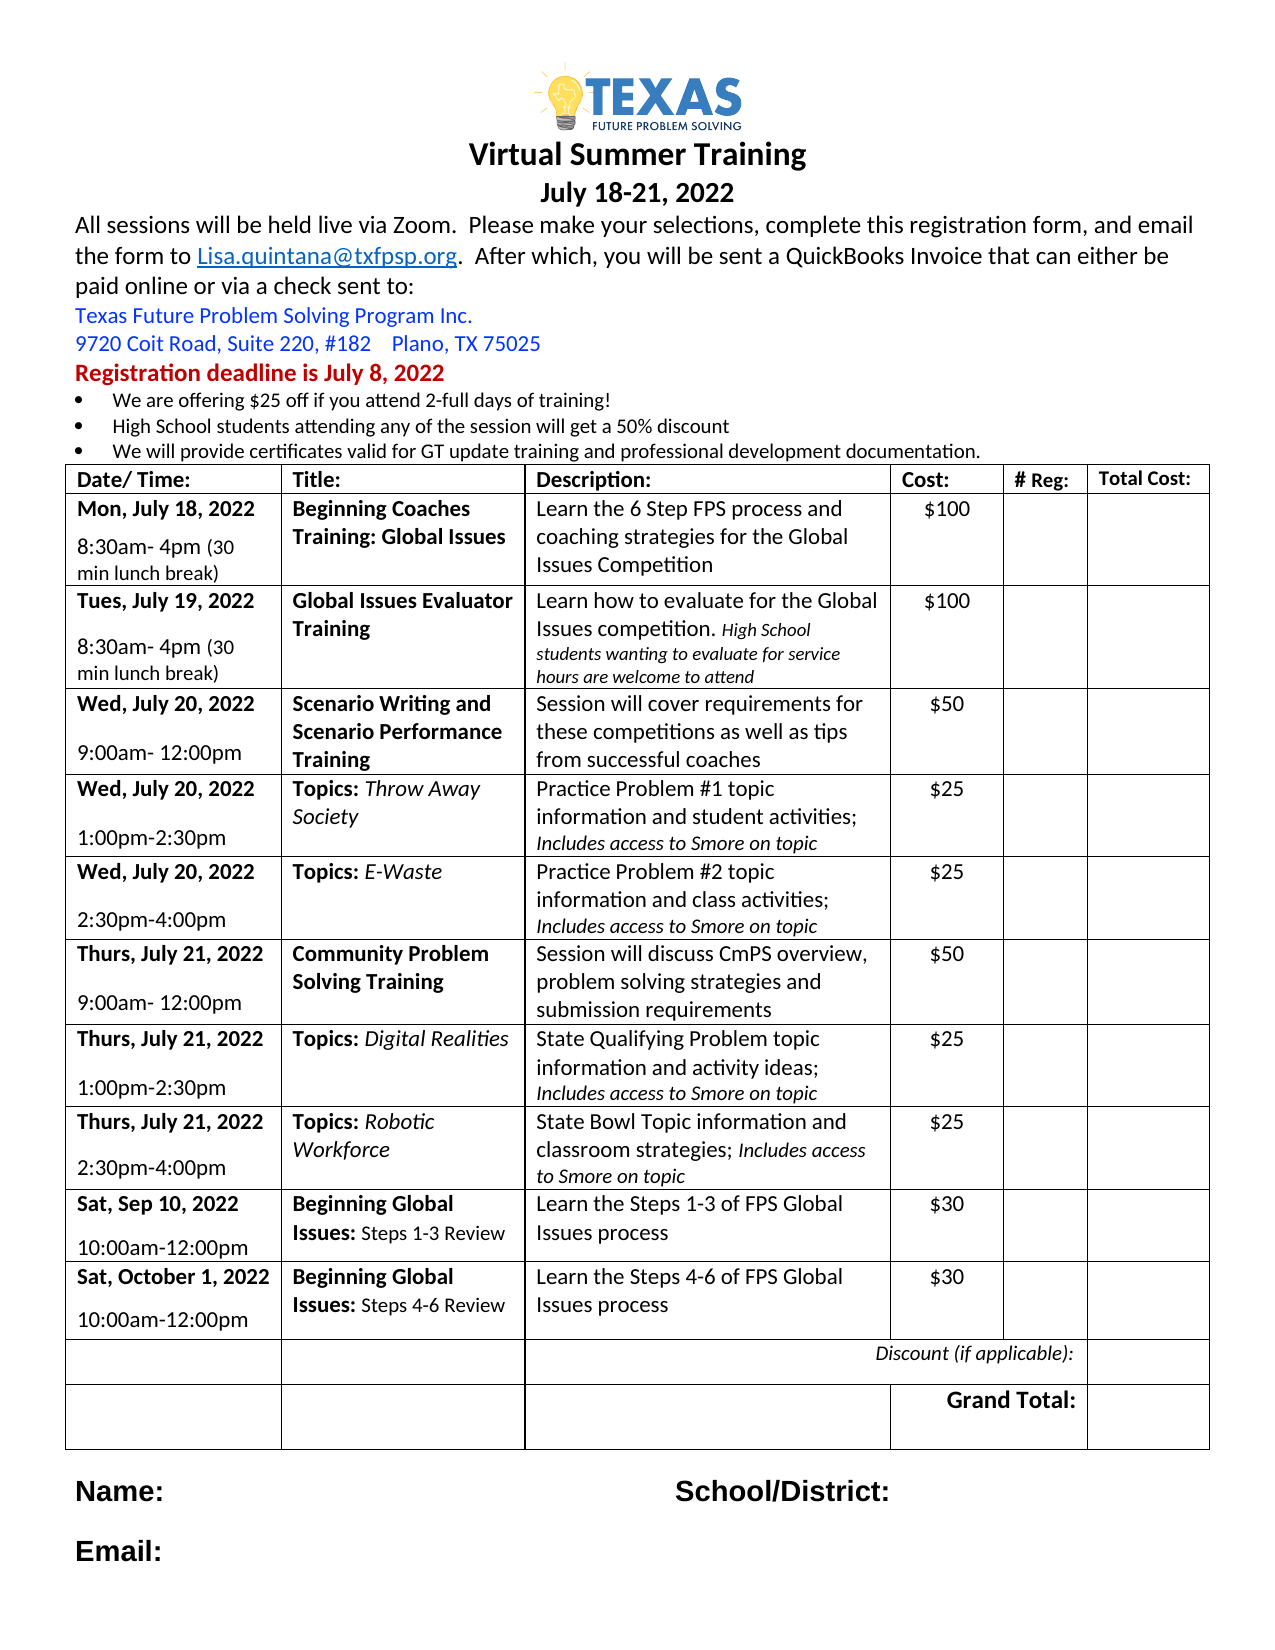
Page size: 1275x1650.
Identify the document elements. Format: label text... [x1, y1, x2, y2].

text Name: School/District: [75, 1474, 1200, 1508]
table_cell Thurs, July 21, 2022 9:00am- 12:00pm [66, 940, 281, 1023]
table_cell Beginning Coaches Training: Global Issues [282, 494, 524, 585]
text July 18-21, 2022 [75, 174, 1200, 209]
list We are offering $25 off if you attend 2-full days of training! [75, 387, 1200, 413]
table_cell $50 [891, 689, 1003, 773]
table_cell [526, 1385, 890, 1449]
table_cell Learn the 6 Step FPS process and coaching strategies for the Global Issues Competition [526, 494, 890, 585]
table_cell [1004, 1262, 1087, 1339]
table_cell $25 [891, 775, 1003, 856]
table_cell $50 [891, 940, 1003, 1023]
table_cell [1088, 689, 1209, 773]
table_cell [1088, 775, 1209, 856]
table_cell [1004, 857, 1087, 938]
table_cell [1088, 586, 1209, 688]
text Virtual Summer Training [75, 133, 1200, 174]
table_cell [1088, 1340, 1209, 1383]
table_cell State Qualifying Problem topic information and activity ideas; Includes access to Smore on topic [526, 1025, 890, 1106]
table_cell [1004, 494, 1087, 585]
text All sessions will be held live via Zoom. Please make your selections, complete this registration form, and email the form to Lisa.quintana@txfpsp.org. After which, you will be sent a QuickBooks Invoice that can either be paid online or via a check sent to: [75, 209, 1200, 301]
table_cell Practice Problem #2 topic information and class activities; Includes access to Smore on topic [526, 857, 890, 938]
text Texas Future Problem Solving Program Inc. [75, 301, 1200, 329]
table_cell Scenario Writing and Scenario Performance Training [282, 689, 524, 773]
table_cell [1088, 940, 1209, 1023]
table_cell Wed, July 20, 2022 9:00am- 12:00pm [66, 689, 281, 773]
table_header Cost: [891, 465, 1003, 493]
table_cell [1004, 1107, 1087, 1188]
table_header Title: [282, 465, 524, 493]
table_cell $25 [891, 1025, 1003, 1106]
table_cell Learn how to evaluate for the Global Issues competition. High School students wanting to evaluate for service hours are welcome to attend [526, 586, 890, 688]
table_cell $25 [891, 1107, 1003, 1188]
table_cell $30 [891, 1262, 1003, 1339]
table_header Total Cost: [1088, 465, 1209, 493]
table_cell Beginning Global Issues: Steps 1-3 Review [282, 1190, 524, 1261]
table_cell [66, 1385, 281, 1449]
table_cell [282, 1340, 524, 1383]
table_cell [1088, 1025, 1209, 1106]
table_cell Topics: Robotic Workforce [282, 1107, 524, 1188]
table_cell Beginning Global Issues: Steps 4-6 Review [282, 1262, 524, 1339]
table_header Date/ Time: [66, 465, 281, 493]
table_cell Learn the Steps 4-6 of FPS Global Issues process [526, 1262, 890, 1339]
table_cell Thurs, July 21, 2022 2:30pm-4:00pm [66, 1107, 281, 1188]
list High School students attending any of the session will get a 50% discount [75, 413, 1200, 438]
table_cell [1088, 1107, 1209, 1188]
text 9720 Coit Road, Suite 220, #182 Plano, TX 75025 [75, 329, 1200, 357]
table_header # Reg: [1004, 465, 1087, 493]
table_cell [1088, 1262, 1209, 1339]
table_cell Topics: Digital Realities [282, 1025, 524, 1106]
table_cell [1088, 1190, 1209, 1261]
table_cell [1088, 857, 1209, 938]
table_cell Topics: Throw Away Society [282, 775, 524, 856]
table_cell [1004, 586, 1087, 688]
table_cell Grand Total: [891, 1385, 1087, 1449]
table_cell $100 [891, 586, 1003, 688]
table_cell State Bowl Topic information and classroom strategies; Includes access to Smore on topic [526, 1107, 890, 1188]
table_cell Sat, Sep 10, 2022 10:00am-12:00pm [66, 1190, 281, 1261]
table_header Description: [526, 465, 890, 493]
table_cell Mon, July 18, 2022 8:30am- 4pm (30 min lunch break) [66, 494, 281, 585]
table_cell [66, 1340, 281, 1383]
text Registration deadline is July 8, 2022 [75, 357, 1200, 387]
table_cell Wed, July 20, 2022 2:30pm-4:00pm [66, 857, 281, 938]
table_cell [1004, 1025, 1087, 1106]
table_cell $30 [891, 1190, 1003, 1261]
table_cell Community Problem Solving Training [282, 940, 524, 1023]
table_cell [1004, 775, 1087, 856]
table_cell [1004, 689, 1087, 773]
table_cell Practice Problem #1 topic information and student activities; Includes access to Smore on topic [526, 775, 890, 856]
table_cell Thurs, July 21, 2022 1:00pm-2:30pm [66, 1025, 281, 1106]
table_cell Wed, July 20, 2022 1:00pm-2:30pm [66, 775, 281, 856]
table_cell Discount (if applicable): [526, 1340, 1087, 1383]
table_cell [1004, 1190, 1087, 1261]
table_cell [1088, 1385, 1209, 1449]
table_cell [1088, 494, 1209, 585]
table_cell Global Issues Evaluator Training [282, 586, 524, 688]
table_cell $100 [891, 494, 1003, 585]
table_cell Topics: E-Waste [282, 857, 524, 938]
list We will provide certificates valid for GT update training and professional development documentation. [75, 438, 1200, 464]
text Email: [75, 1534, 1200, 1567]
table_cell Session will cover requirements for these competitions as well as tips from successful coaches [526, 689, 890, 773]
table_cell Sat, October 1, 2022 10:00am-12:00pm [66, 1262, 281, 1339]
picture [531, 60, 744, 133]
table_cell Tues, July 19, 2022 8:30am- 4pm (30 min lunch break) [66, 586, 281, 688]
table_cell [1004, 940, 1087, 1023]
table_cell $25 [891, 857, 1003, 938]
table_cell Session will discuss CmPS overview, problem solving strategies and submission requirements [526, 940, 890, 1023]
table_cell Learn the Steps 1-3 of FPS Global Issues process [526, 1190, 890, 1261]
table_cell [282, 1385, 524, 1449]
